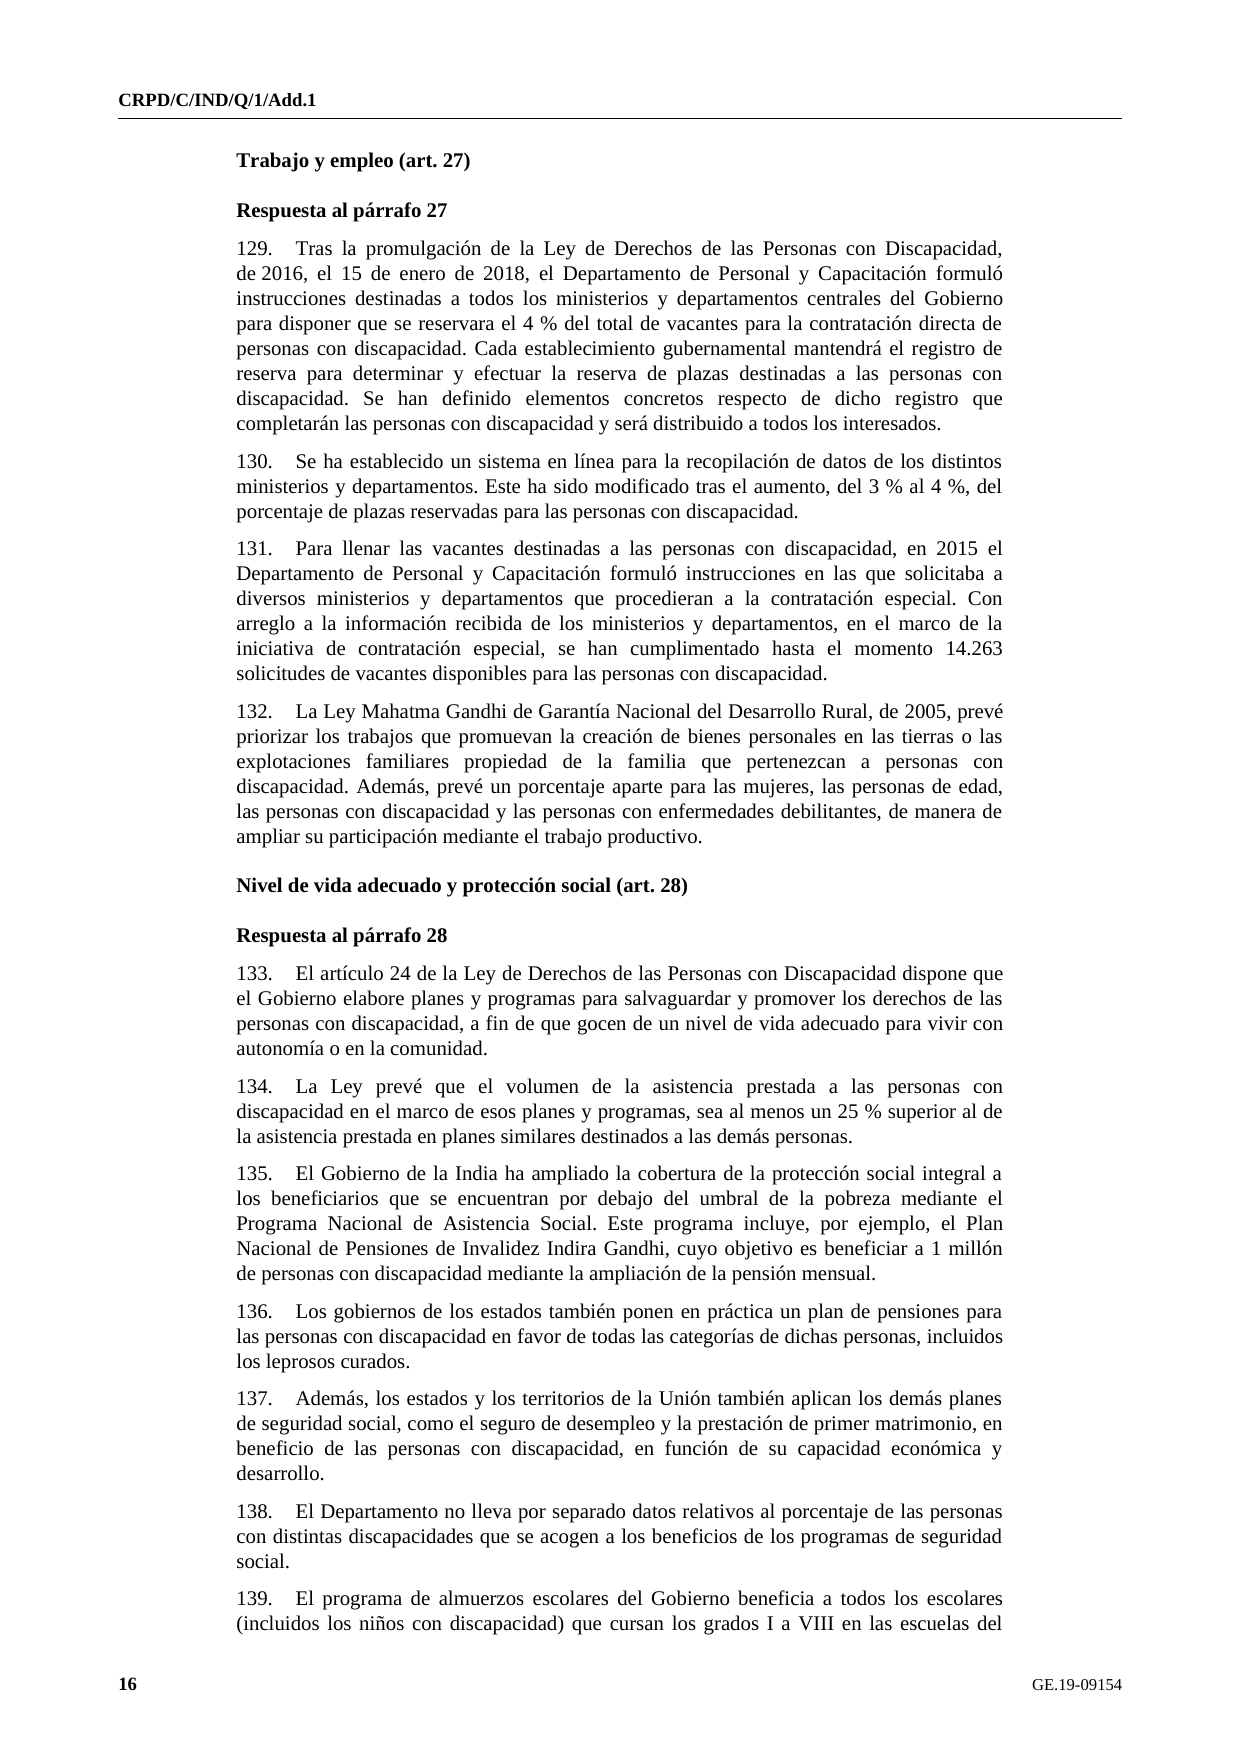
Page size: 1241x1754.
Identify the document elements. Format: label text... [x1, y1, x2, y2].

text 136. Los gobiernos de los estados también ponen en práctica un plan de pensiones para las personas con discapacidad en favor de todas las categorías de dichas personas, incluidos los leprosos curados. [236, 1298, 1004, 1373]
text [236, 1585, 1004, 1635]
text Respuesta al párrafo 27 [118, 198, 1004, 223]
text 133. El artículo 24 de la Ley de Derechos de las Personas con Discapacidad dispone que el Gobierno elabore planes y programas para salvaguardar y promover los derechos de las personas con discapacidad, a fin de que gocen de un nivel de vida adecuado para vivir con autonomía o en la comunidad. [236, 960, 1004, 1060]
text 132. La Ley Mahatma Gandhi de Garantía Nacional del Desarrollo Rural, de 2005, prevé priorizar los trabajos que promuevan la creación de bienes personales en las tierras o las explotaciones familiares propiedad de la familia que pertenezcan a personas con discapacidad. Además, prevé un porcentaje aparte para las mujeres, las personas de edad, las personas con discapacidad y las personas con enfermedades debilitantes, de manera de ampliar su participación mediante el trabajo productivo. [236, 698, 1004, 848]
text Nivel de vida adecuado y protección social (art. 28) [118, 873, 1004, 898]
text Trabajo y empleo (art. 27) [118, 148, 1004, 173]
text 134. La Ley prevé que el volumen de la asistencia prestada a las personas con discapacidad en el marco de esos planes y programas, sea al menos un 25 % superior al de la asistencia prestada en planes similares destinados a las demás personas. [236, 1073, 1004, 1148]
text 130. Se ha establecido un sistema en línea para la recopilación de datos de los distintos ministerios y departamentos. Este ha sido modificado tras el aumento, del 3 % al 4 %, del porcentaje de plazas reservadas para las personas con discapacidad. [236, 448, 1004, 523]
text 138. El Departamento no lleva por separado datos relativos al porcentaje de las personas con distintas discapacidades que se acogen a los beneficios de los programas de seguridad social. [236, 1498, 1004, 1573]
text Respuesta al párrafo 28 [118, 923, 1004, 948]
text 137. Además, los estados y los territorios de la Unión también aplican los demás planes de seguridad social, como el seguro de desempleo y la prestación de primer matrimonio, en beneficio de las personas con discapacidad, en función de su capacidad económica y desarrollo. [236, 1385, 1004, 1485]
text 131. Para llenar las vacantes destinadas a las personas con discapacidad, en 2015 el Departamento de Personal y Capacitación formuló instrucciones en las que solicitaba a diversos ministerios y departamentos que procedieran a la contratación especial. Con arreglo a la información recibida de los ministerios y departamentos, en el marco de la iniciativa de contratación especial, se han cumplimentado hasta el momento 14.263 solicitudes de vacantes disponibles para las personas con discapacidad. [236, 535, 1004, 685]
text 135. El Gobierno de la India ha ampliado la cobertura de la protección social integral a los beneficiarios que se encuentran por debajo del umbral de la pobreza mediante el Programa Nacional de Asistencia Social. Este programa incluye, por ejemplo, el Plan Nacional de Pensiones de Invalidez Indira Gandhi, cuyo objetivo es beneficiar a 1 millón de personas con discapacidad mediante la ampliación de la pensión mensual. [236, 1160, 1004, 1285]
text 129. Tras la promulgación de la Ley de Derechos de las Personas con Discapacidad, de 2016, el 15 de enero de 2018, el Departamento de Personal y Capacitación formuló instrucciones destinadas a todos los ministerios y departamentos centrales del Gobierno para disponer que se reservara el 4 % del total de vacantes para la contratación directa de personas con discapacidad. Cada establecimiento gubernamental mantendrá el registro de reserva para determinar y efectuar la reserva de plazas destinadas a las personas con discapacidad. Se han definido elementos concretos respecto de dicho registro que completarán las personas con discapacidad y será distribuido a todos los interesados. [236, 235, 1004, 435]
